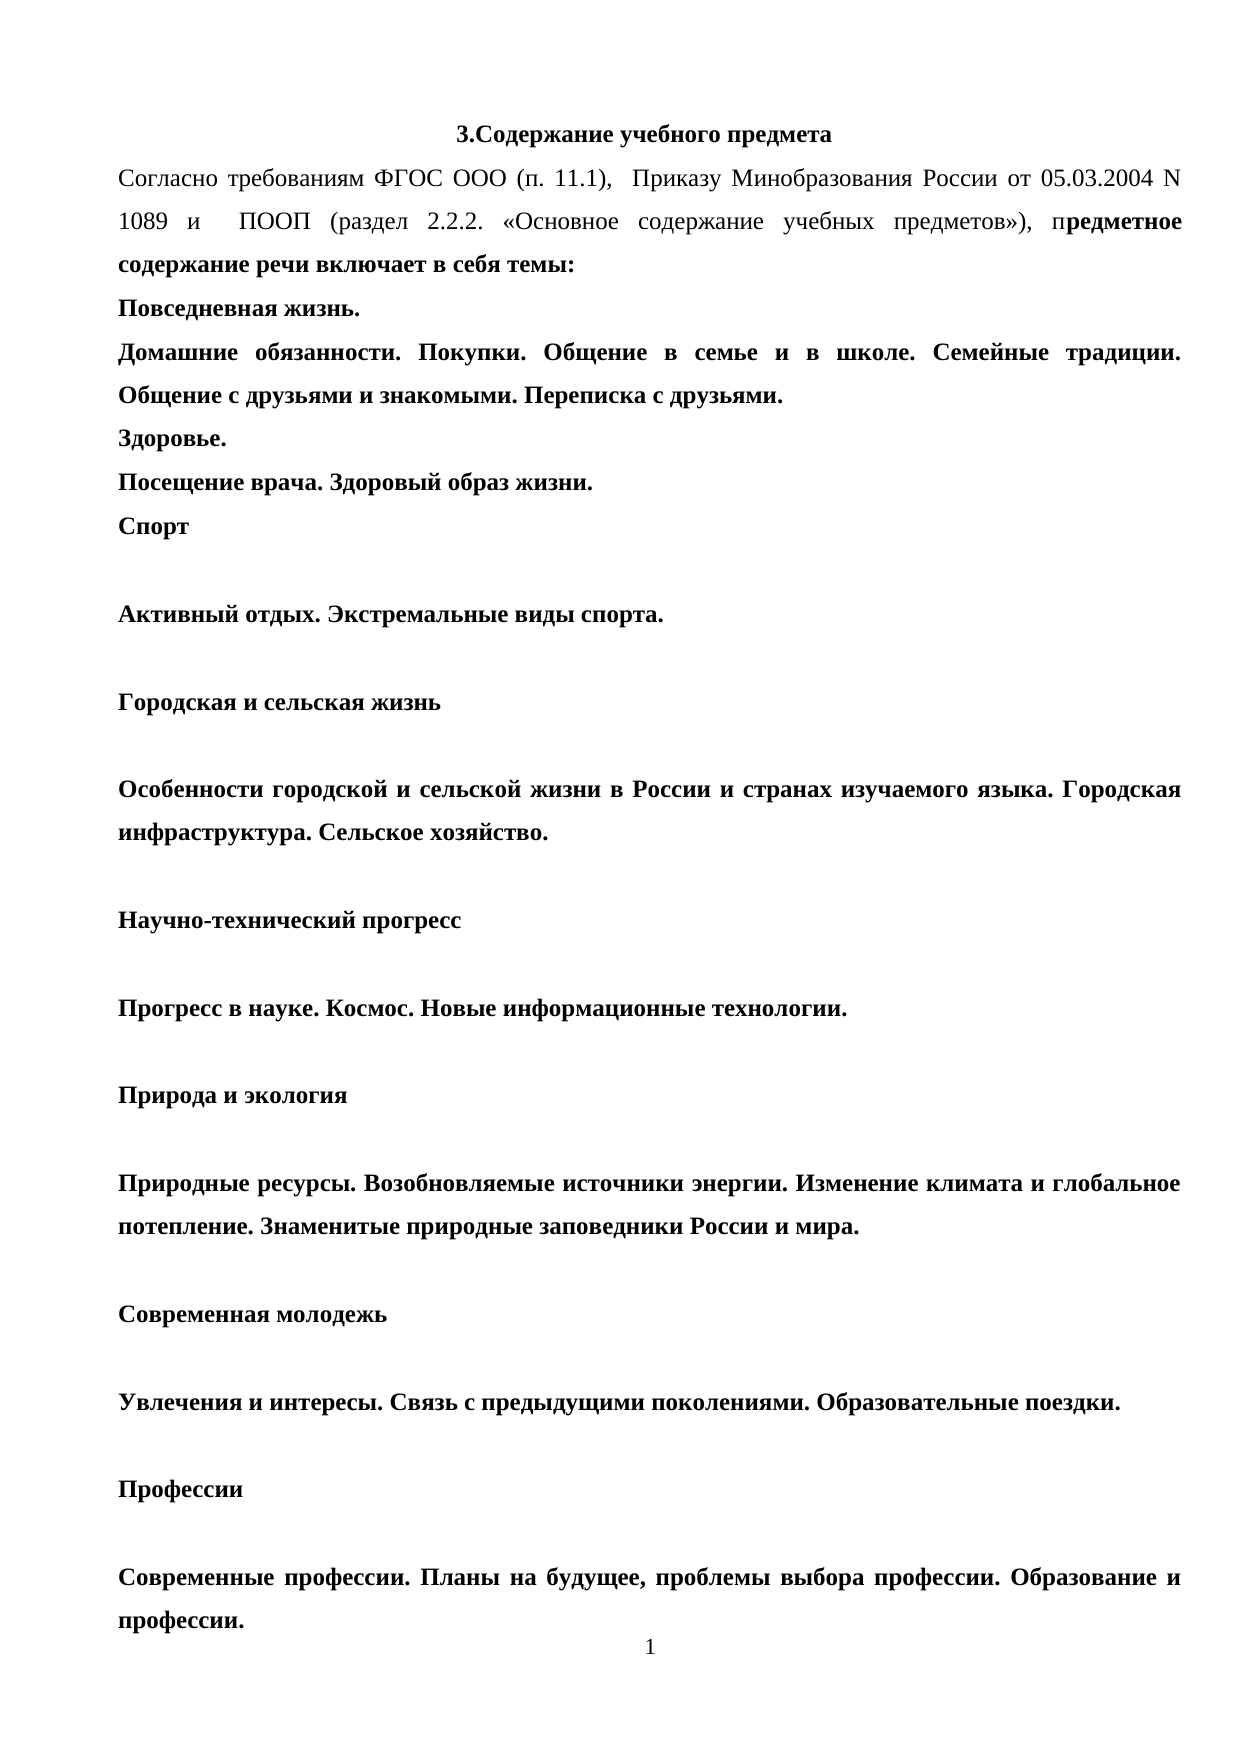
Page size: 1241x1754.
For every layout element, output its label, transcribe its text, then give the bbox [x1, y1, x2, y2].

text Домашние обязанности. Покупки. Общение в семье и в школе. Семейные традиции. Общение с друзьями и знакомыми. Переписка с друзьями. [118, 337, 1182, 408]
text Согласно требованиям ФГОС ООО (п. 11.1), Приказу Минобразования России от 05.03.2004 N 1089 и ПООП (раздел 2.2.2. «Основное содержание учебных предметов»), предметное содержание речи включает в себя темы: [118, 163, 1182, 278]
text Повседневная жизнь. [118, 293, 1182, 321]
text Посещение врача. Здоровый образ жизни. [118, 467, 1182, 496]
text Современные профессии. Планы на будущее, проблемы выбора профессии. Образование и профессии. [118, 1562, 1182, 1634]
text Научно-технический прогресс [118, 905, 1182, 934]
text Спорт [118, 511, 1182, 540]
text Природа и экология [118, 1081, 1182, 1109]
text Профессии [118, 1474, 1182, 1503]
text Прогресс в науке. Космос. Новые информационные технологии. [118, 993, 1182, 1022]
text Природные ресурсы. Возобновляемые источники энергии. Изменение климата и глобальное потепление. Знаменитые природные заповедники России и мира. [118, 1168, 1182, 1240]
text Активный отдых. Экстремальные виды спорта. [118, 599, 1182, 628]
text Современная молодежь [118, 1299, 1182, 1328]
text Особенности городской и сельской жизни в России и странах изучаемого языка. Городская инфраструктура. Сельское хозяйство. [118, 774, 1182, 846]
text Городская и сельская жизнь [118, 687, 1182, 715]
text 3.Содержание учебного предмета [106, 119, 1182, 147]
text Увлечения и интересы. Связь с предыдущими поколениями. Образовательные поездки. [118, 1387, 1182, 1416]
text Здоровье. [118, 423, 1182, 452]
